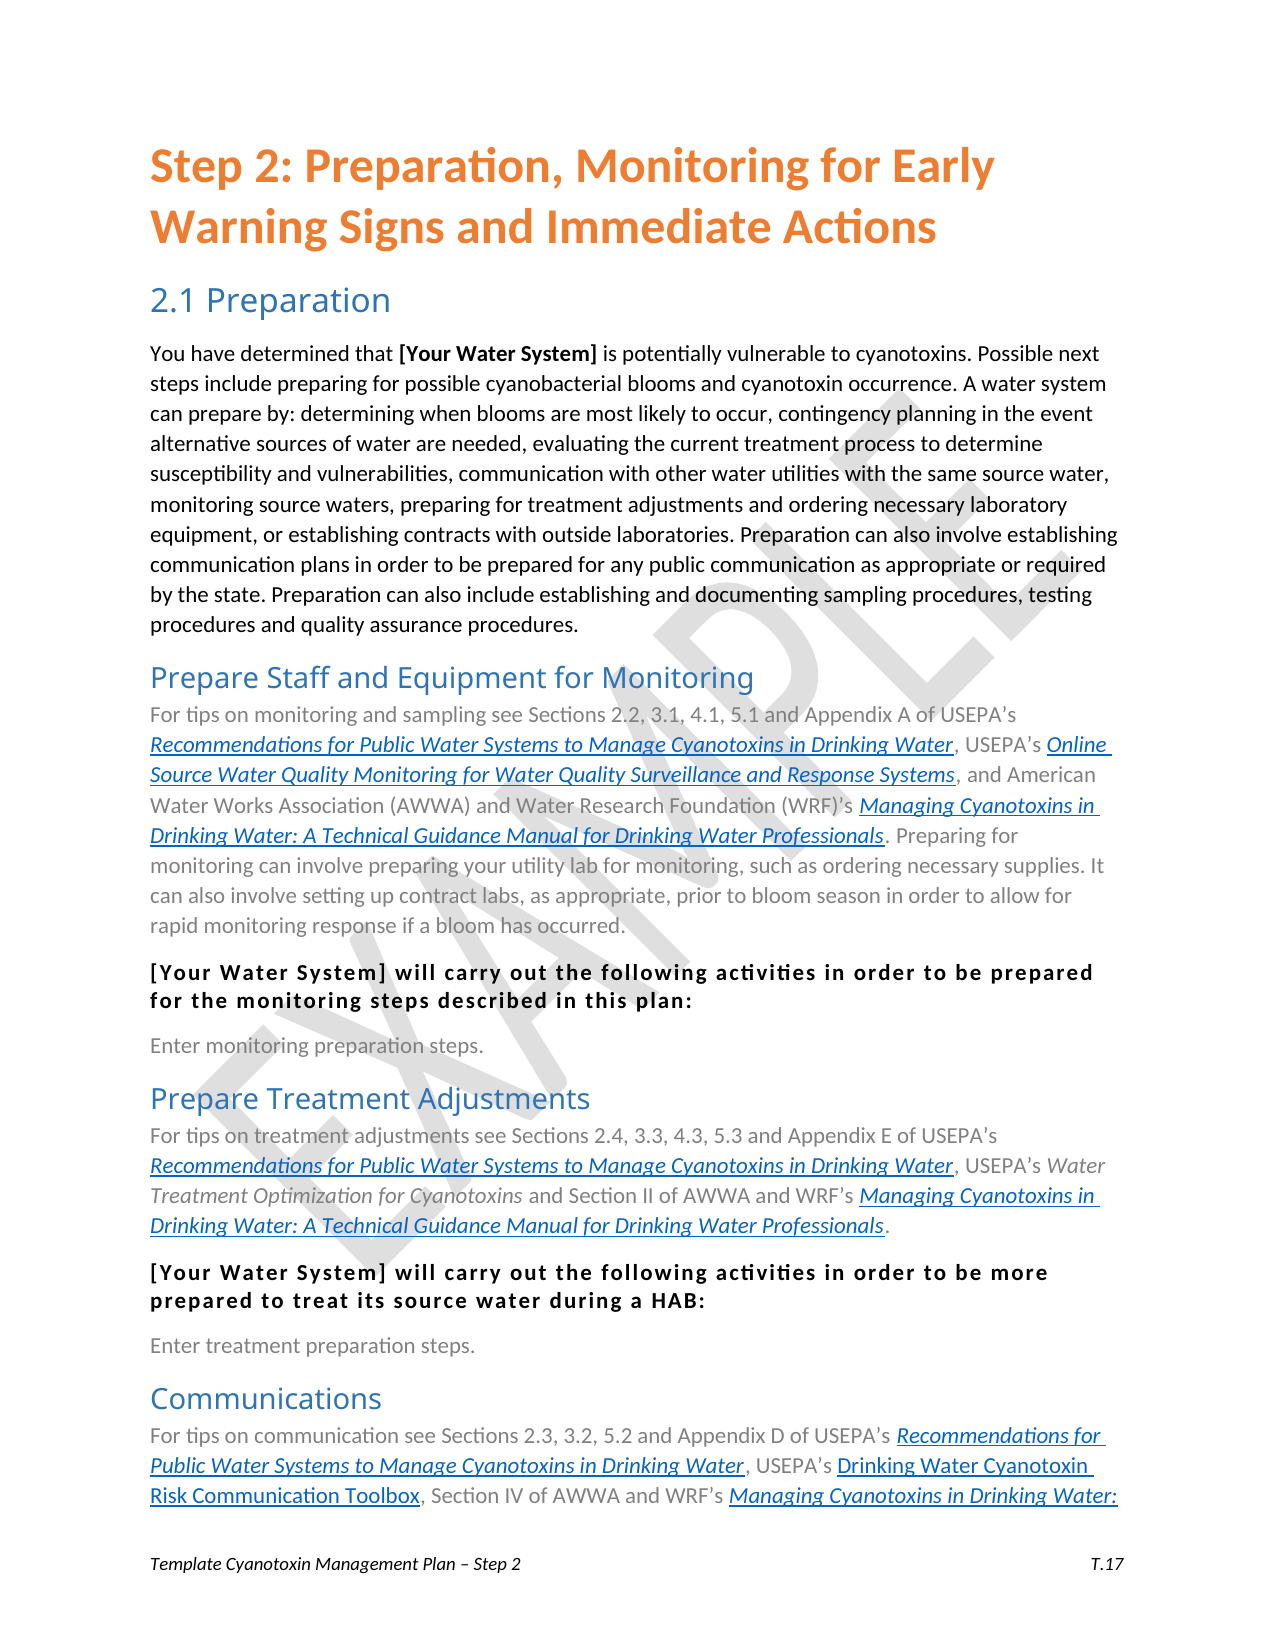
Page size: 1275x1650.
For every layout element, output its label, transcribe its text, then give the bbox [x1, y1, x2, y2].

text For tips on treatment adjustments see Sections 2.4, 3.3, 4.3, 5.3 and Appendix E of USEPA’s Recommendations for Public Water Systems to Manage Cyanotoxins in Drinking Water, USEPA’s Water Treatment Optimization for Cyanotoxins and Section II of AWWA and WRF’s Managing Cyanotoxins in Drinking Water: A Technical Guidance Manual for Drinking Water Professionals. [150, 1121, 1125, 1239]
subtitle Communications [150, 1378, 1125, 1418]
subtitle 2.1 Preparation [150, 277, 1125, 323]
text Enter treatment preparation steps. [150, 1331, 1125, 1359]
text Enter monitoring preparation steps. [150, 1031, 1125, 1059]
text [150, 1421, 1125, 1509]
text [Your Water System] will carry out the following activities in order to be more prepared to treat its source water during a HAB: [150, 1258, 1125, 1314]
text For tips on monitoring and sampling see Sections 2.2, 3.1, 4.1, 5.1 and Appendix A of USEPA’s Recommendations for Public Water Systems to Manage Cyanotoxins in Drinking Water, USEPA’s Online Source Water Quality Monitoring for Water Quality Surveillance and Response Systems, and American Water Works Association (AWWA) and Water Research Foundation (WRF)’s Managing Cyanotoxins in Drinking Water: A Technical Guidance Manual for Drinking Water Professionals. Preparing for monitoring can involve preparing your utility lab for monitoring, such as ordering necessary supplies. It can also involve setting up contract labs, as appropriate, prior to bloom season in order to allow for rapid monitoring response if a bloom has occurred. [150, 700, 1125, 940]
subtitle Step 2: Preparation, Monitoring for Early Warning Signs and Immediate Actions [150, 134, 1125, 256]
text You have determined that [Your Water System] is potentially vulnerable to cyanotoxins. Possible next steps include preparing for possible cyanobacterial blooms and cyanotoxin occurrence. A water system can prepare by: determining when blooms are most likely to occur, contingency planning in the event alternative sources of water are needed, evaluating the current treatment process to determine susceptibility and vulnerabilities, communication with other water utilities with the same source water, monitoring source waters, preparing for treatment adjustments and ordering necessary laboratory equipment, or establishing contracts with outside laboratories. Preparation can also involve establishing communication plans in order to be prepared for any public communication as appropriate or required by the state. Preparation can also include establishing and documenting sampling procedures, testing procedures and quality assurance procedures. [150, 339, 1125, 638]
text [Your Water System] will carry out the following activities in order to be prepared for the monitoring steps described in this plan: [150, 958, 1125, 1014]
subtitle Prepare Staff and Equipment for Monitoring [150, 657, 1125, 697]
subtitle Prepare Treatment Adjustments [150, 1078, 1125, 1118]
